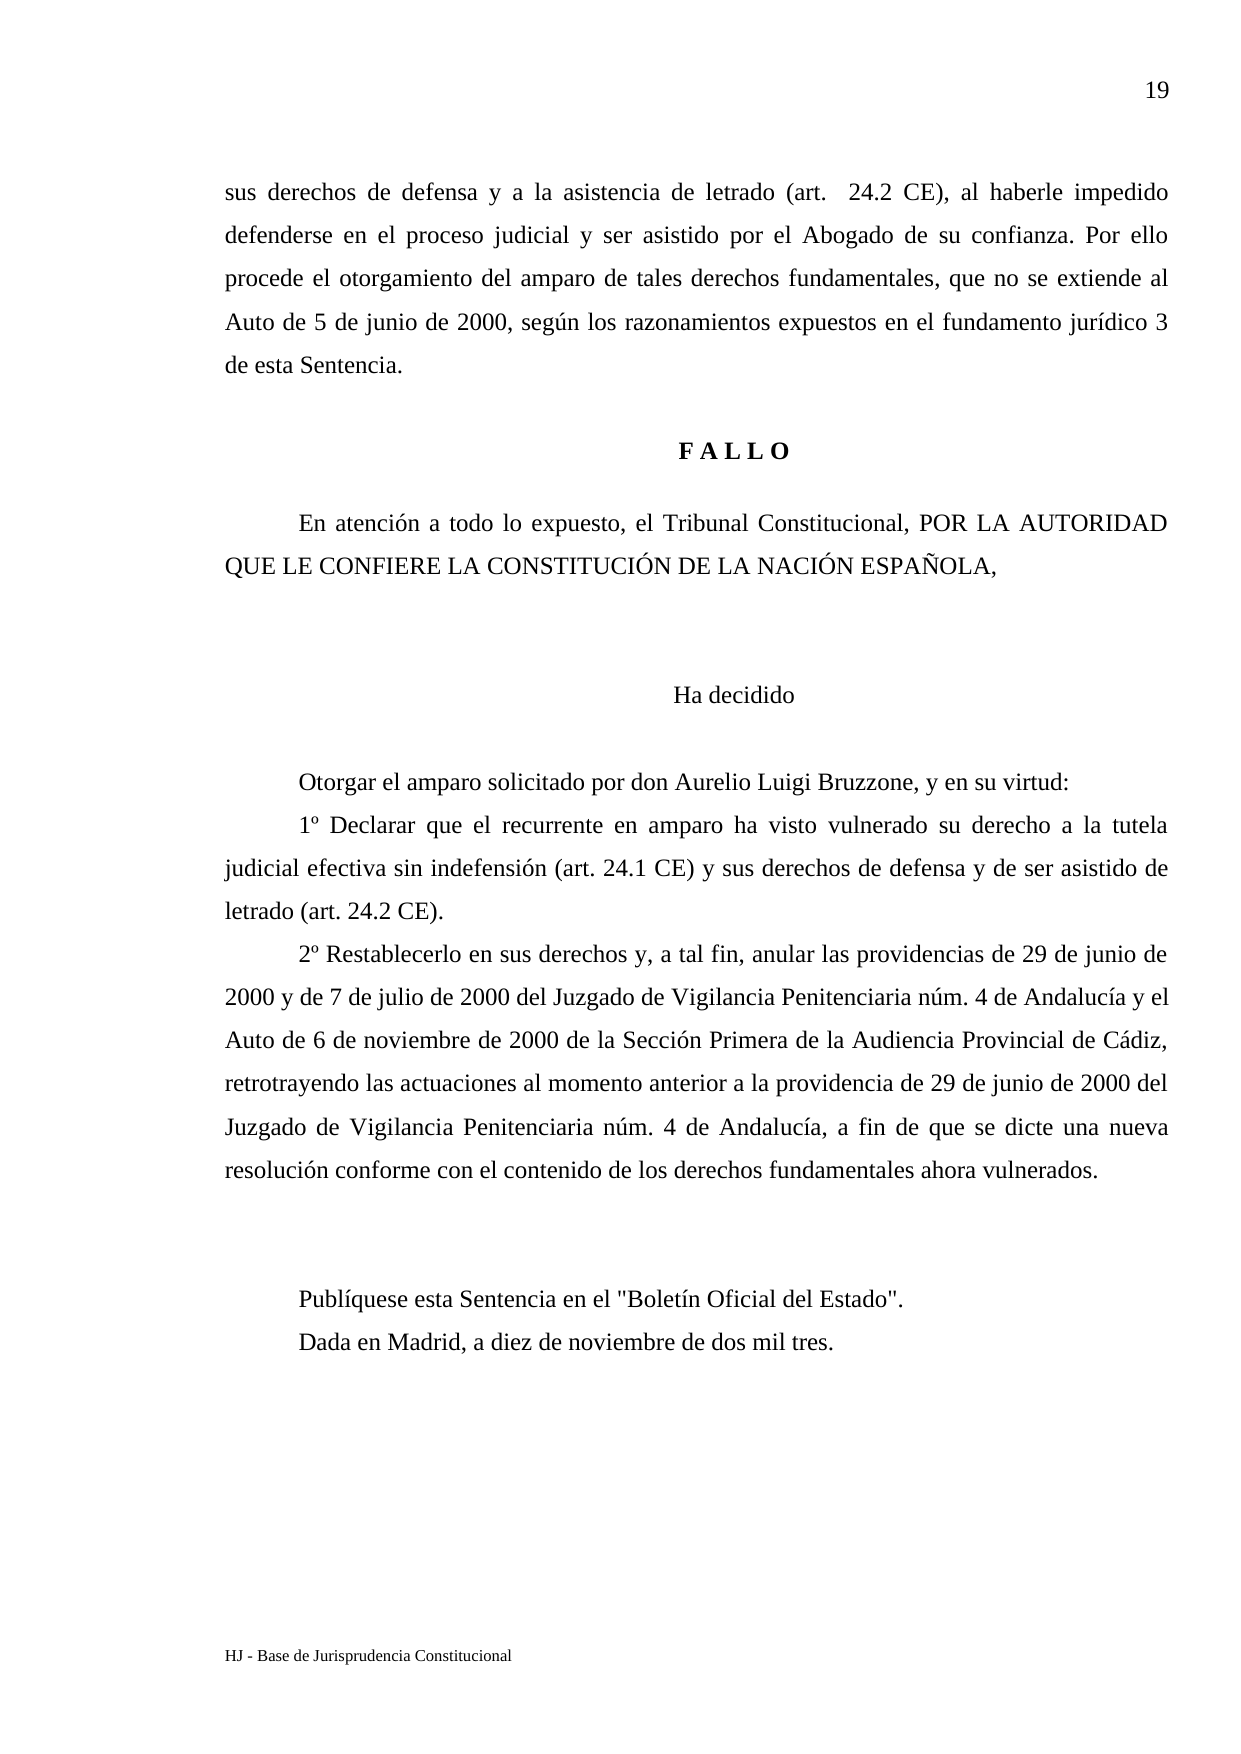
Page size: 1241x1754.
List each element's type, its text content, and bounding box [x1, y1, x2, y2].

text Dada en Madrid, a diez de noviembre de dos mil tres. [224, 1327, 1169, 1356]
text Publíquese esta Sentencia en el "Boletín Oficial del Estado". [224, 1284, 1169, 1313]
text Otorgar el amparo solicitado por don Aurelio Luigi Bruzzone, y en su virtud: [224, 767, 1169, 795]
text 2º Restablecerlo en sus derechos y, a tal fin, anular las providencias de 29 de junio de 2000 y de 7 de julio de 2000 del Juzgado de Vigilancia Penitenciaria núm. 4 de Andalucía y el Auto de 6 de noviembre de 2000 de la Sección Primera de la Audiencia Provincial de Cádiz, retrotrayendo las actuaciones al momento anterior a la providencia de 29 de junio de 2000 del Juzgado de Vigilancia Penitenciaria núm. 4 de Andalucía, a fin de que se dicte una nueva resolución conforme con el contenido de los derechos fundamentales ahora vulnerados. [224, 939, 1169, 1183]
subtitle F A L L O [224, 436, 1169, 465]
text Ha decidido [224, 680, 1169, 709]
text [224, 177, 1169, 378]
text 1º Declarar que el recurrente en amparo ha visto vulnerado su derecho a la tutela judicial efectiva sin indefensión (art. 24.1 CE) y sus derechos de defensa y de ser asistido de letrado (art. 24.2 CE). [224, 810, 1169, 925]
text En atención a todo lo expuesto, el Tribunal Constitucional, POR LA AUTORIDAD QUE LE CONFIERE LA CONSTITUCIÓN DE LA NACIÓN ESPAÑOLA, [224, 508, 1169, 580]
